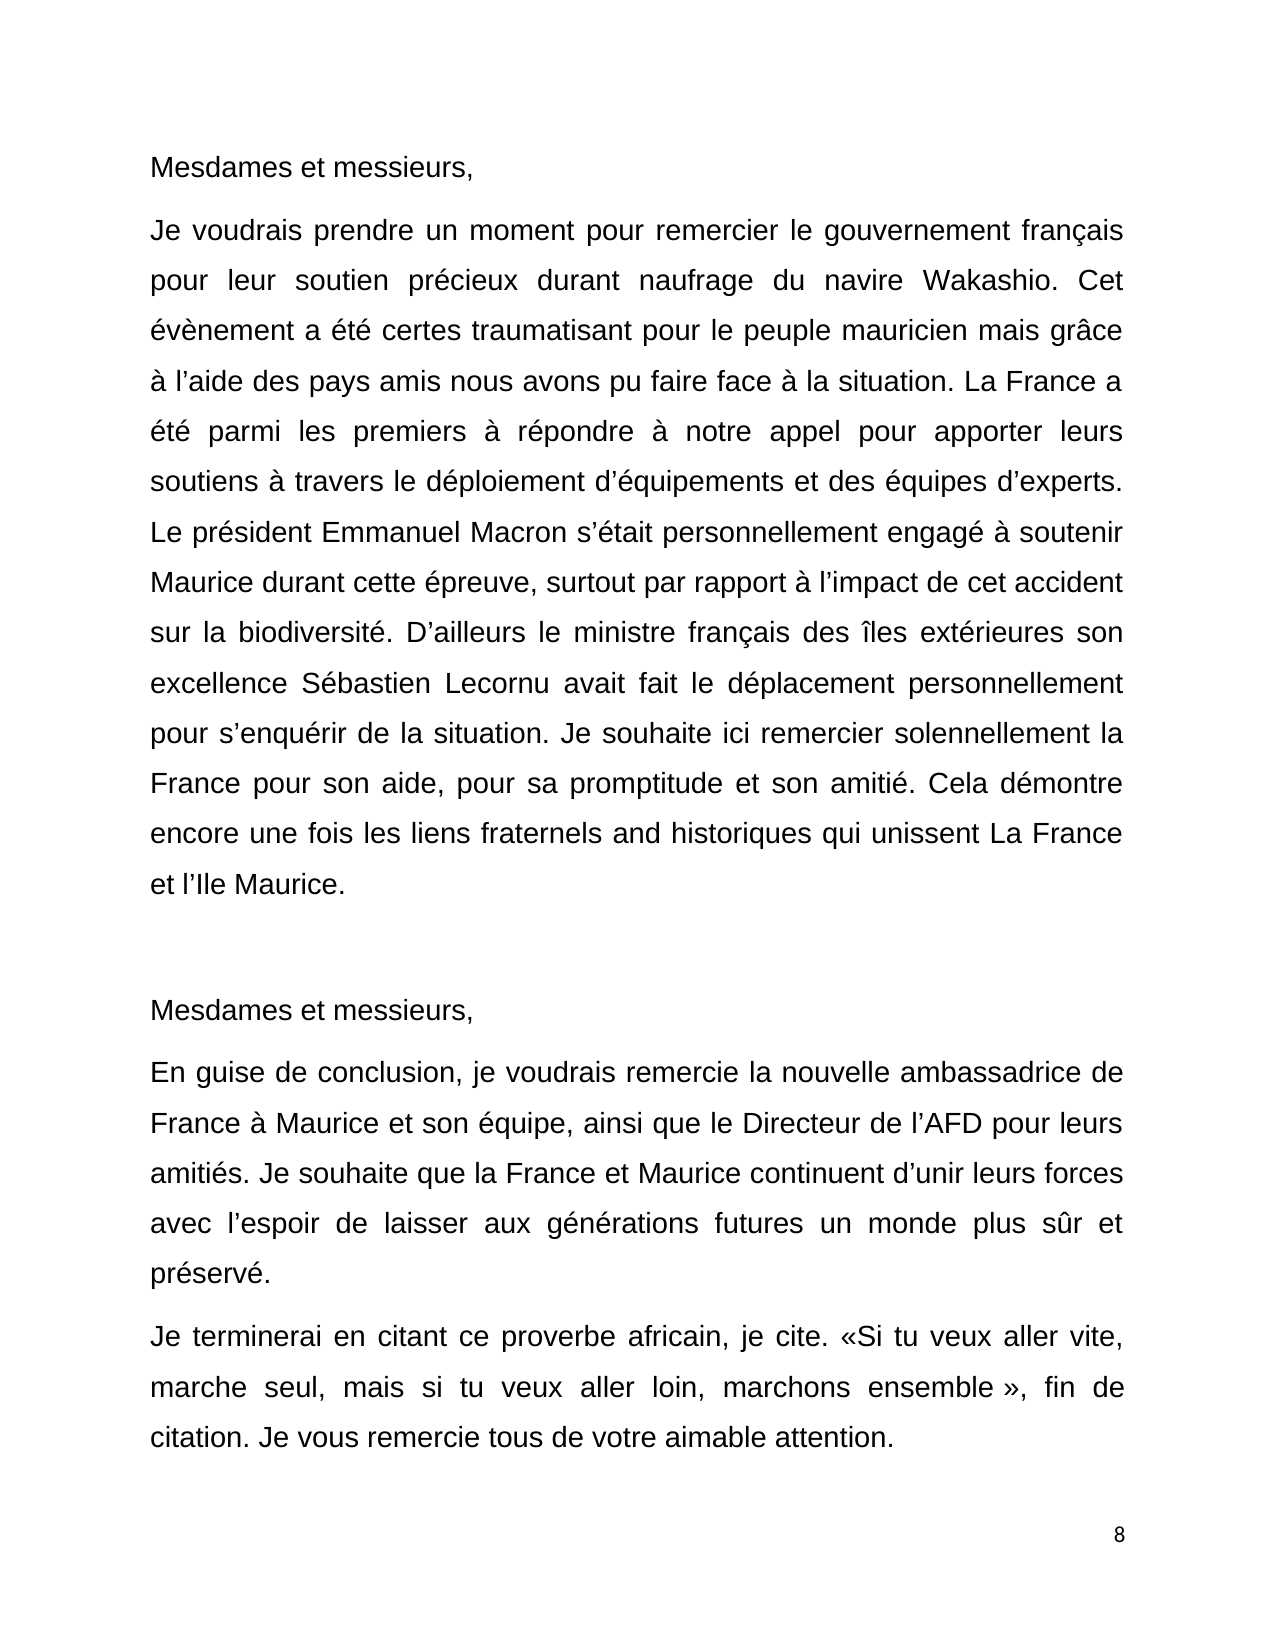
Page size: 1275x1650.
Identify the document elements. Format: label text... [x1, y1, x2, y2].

text Je voudrais prendre un moment pour remercier le gouvernement français pour leur soutien précieux durant naufrage du navire Wakashio. Cet évènement a été certes traumatisant pour le peuple mauricien mais grâce à l’aide des pays amis nous avons pu faire face à la situation. La France a été parmi les premiers à répondre à notre appel pour apporter leurs soutiens à travers le déploiement d’équipements et des équipes d’experts. Le président Emmanuel Macron s’était personnellement engagé à soutenir Maurice durant cette épreuve, surtout par rapport à l’impact de cet accident sur la biodiversité. D’ailleurs le ministre français des îles extérieures son excellence Sébastien Lecornu avait fait le déplacement personnellement pour s’enquérir de la situation. Je souhaite ici remercier solennellement la France pour son aide, pour sa promptitude et son amitié. Cela démontre encore une fois les liens fraternels and historiques qui unissent La France et l’Ile Maurice. [150, 213, 1125, 900]
text Mesdames et messieurs, [150, 992, 1125, 1026]
text En guise de conclusion, je voudrais remercie la nouvelle ambassadrice de France à Maurice et son équipe, ainsi que le Directeur de l’AFD pour leurs amitiés. Je souhaite que la France et Maurice continuent d’unir leurs forces avec l’espoir de laisser aux générations futures un monde plus sûr et préservé. [150, 1055, 1125, 1290]
text Je terminerai en citant ce proverbe africain, je cite. «Si tu veux aller vite, marche seul, mais si tu veux aller loin, marchons ensemble », fin de citation. Je vous remercie tous de votre aimable attention. [150, 1319, 1125, 1453]
text Mesdames et messieurs, [150, 150, 1125, 183]
